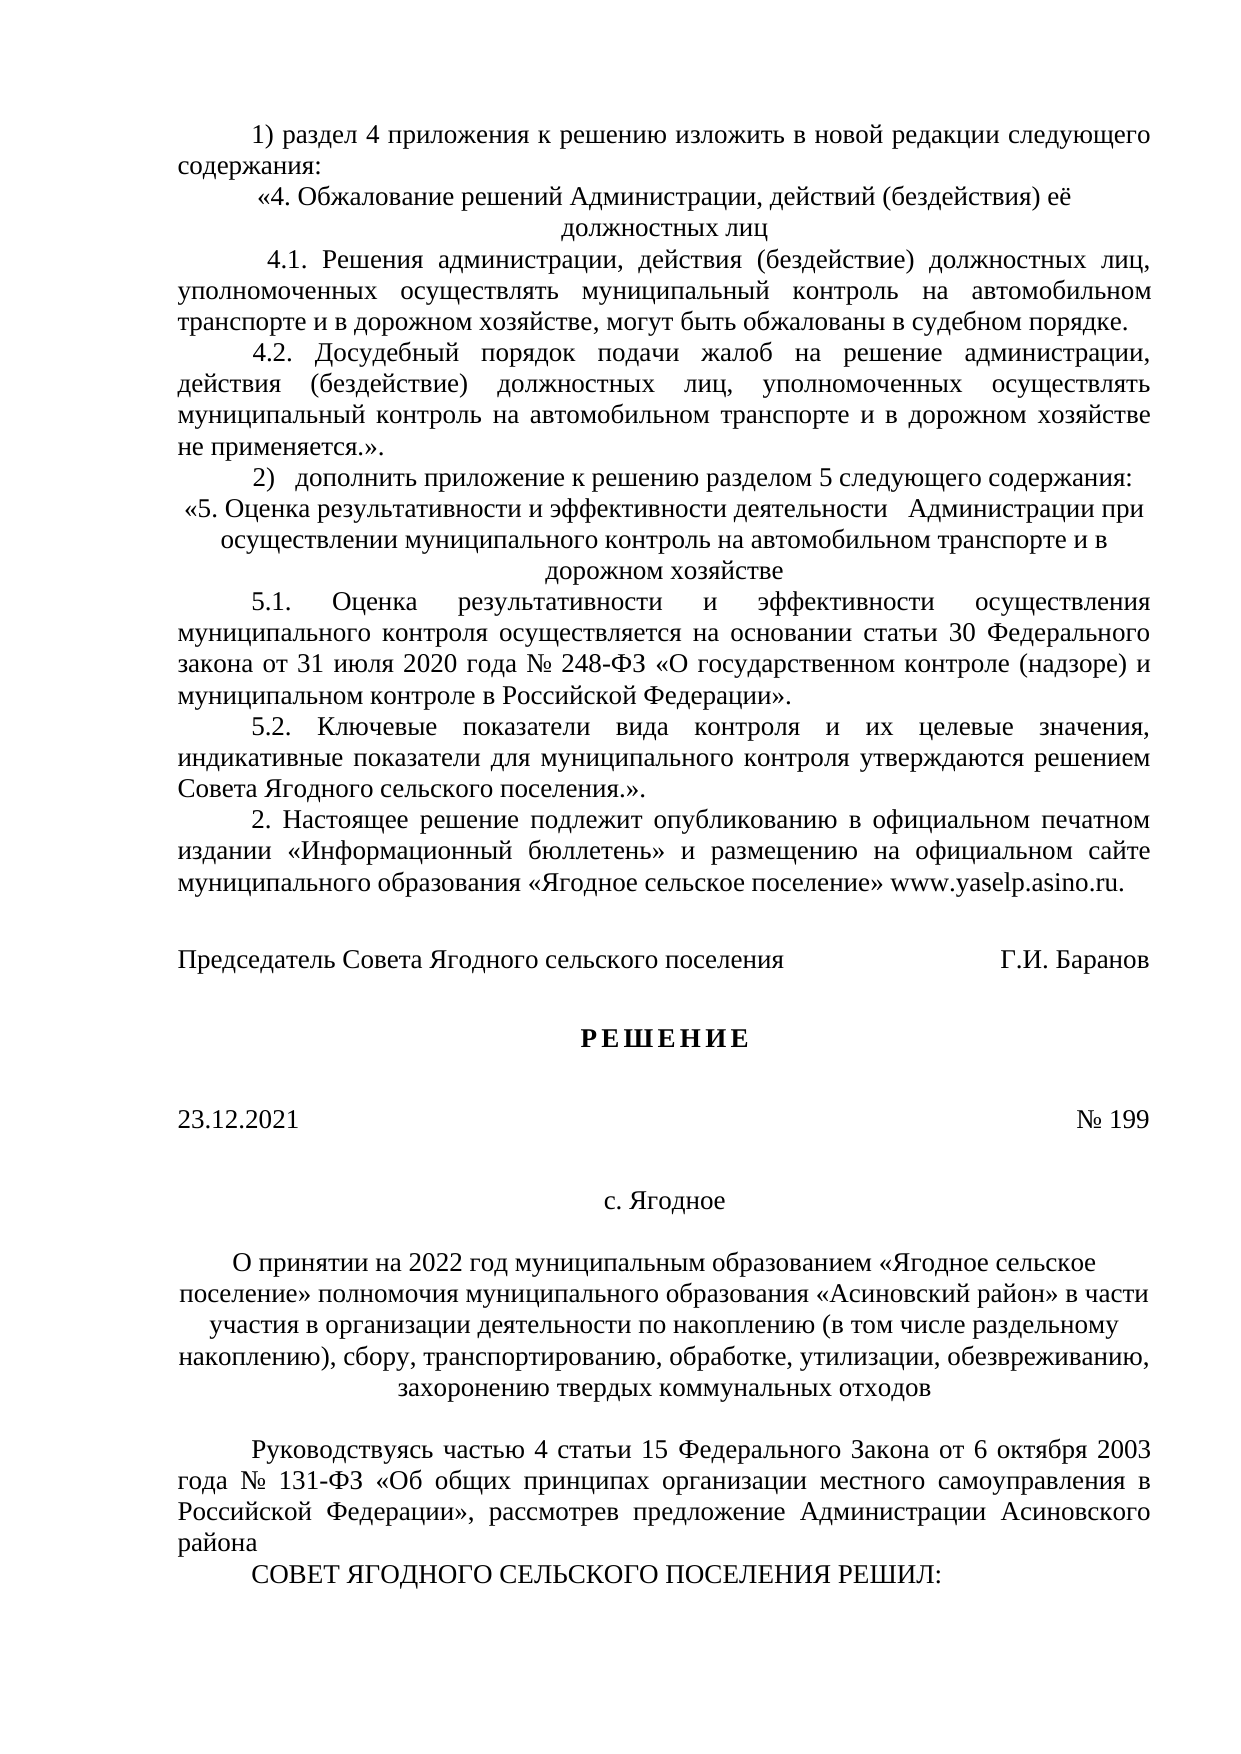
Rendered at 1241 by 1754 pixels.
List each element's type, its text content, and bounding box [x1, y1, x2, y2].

text Председатель Совета Ягодного сельского поселения Г.И. Баранов [177, 944, 1152, 975]
text Руководствуясь частью 4 статьи 15 Федерального Закона от 6 октября 2003 года № 131-ФЗ «Об общих принципах организации местного самоуправления в Российской Федерации», рассмотрев предложение Администрации Асиновского района [177, 1433, 1152, 1558]
text 2. Настоящее решение подлежит опубликованию в официальном печатном издании «Информационный бюллетень» и размещению на официальном сайте муниципального образования «Ягодное сельское поселение» www.yaselp.asino.ru. [177, 803, 1152, 897]
text с. Ягодное [177, 1184, 1152, 1215]
text 5.2. Ключевые показатели вида контроля и их целевые значения, индикативные показатели для муниципального контроля утверждаются решением Совета Ягодного сельского поселения.». [177, 710, 1152, 803]
text 5.1. Оценка результативности и эффективности осуществления муниципального контроля осуществляется на основании статьи 30 Федерального закона от 31 июля 2020 года № 248-ФЗ «О государственном контроле (надзоре) и муниципальном контроле в Российской Федерации». [177, 585, 1152, 710]
text 4.1. Решения администрации, действия (бездействие) должностных лиц, уполномоченных осуществлять муниципальный контроль на автомобильном транспорте и в дорожном хозяйстве, могут быть обжалованы в судебном порядке. [177, 243, 1152, 336]
text РЕШЕНИЕ [177, 1022, 1152, 1053]
text О принятии на 2022 год муниципальным образованием «Ягодное сельское поселение» полномочия муниципального образования «Асиновский район» в части участия в организации деятельности по накоплению (в том числе раздельному накоплению), сбору, транспортированию, обработке, утилизации, обезвреживанию, захоронению твердых коммунальных отходов [177, 1246, 1152, 1402]
text СОВЕТ ЯГОДНОГО СЕЛЬСКОГО ПОСЕЛЕНИЯ РЕШИЛ: [177, 1558, 1152, 1589]
text 23.12.2021 № 199 [177, 1103, 1152, 1134]
text 1) раздел 4 приложения к решению изложить в новой редакции следующего содержания: [177, 118, 1152, 180]
text «5. Оценка результативности и эффективности деятельности Администрации при осуществлении муниципального контроль на автомобильном транспорте и в дорожном хозяйстве [177, 492, 1152, 585]
text 2) дополнить приложение к решению разделом 5 следующего содержания: [177, 461, 1152, 492]
text 4.2. Досудебный порядок подачи жалоб на решение администрации, действия (бездействие) должностных лиц, уполномоченных осуществлять муниципальный контроль на автомобильном транспорте и в дорожном хозяйстве не применяется.». [177, 336, 1152, 461]
text «4. Обжалование решений Администрации, действий (бездействия) её должностных лиц [177, 180, 1152, 243]
